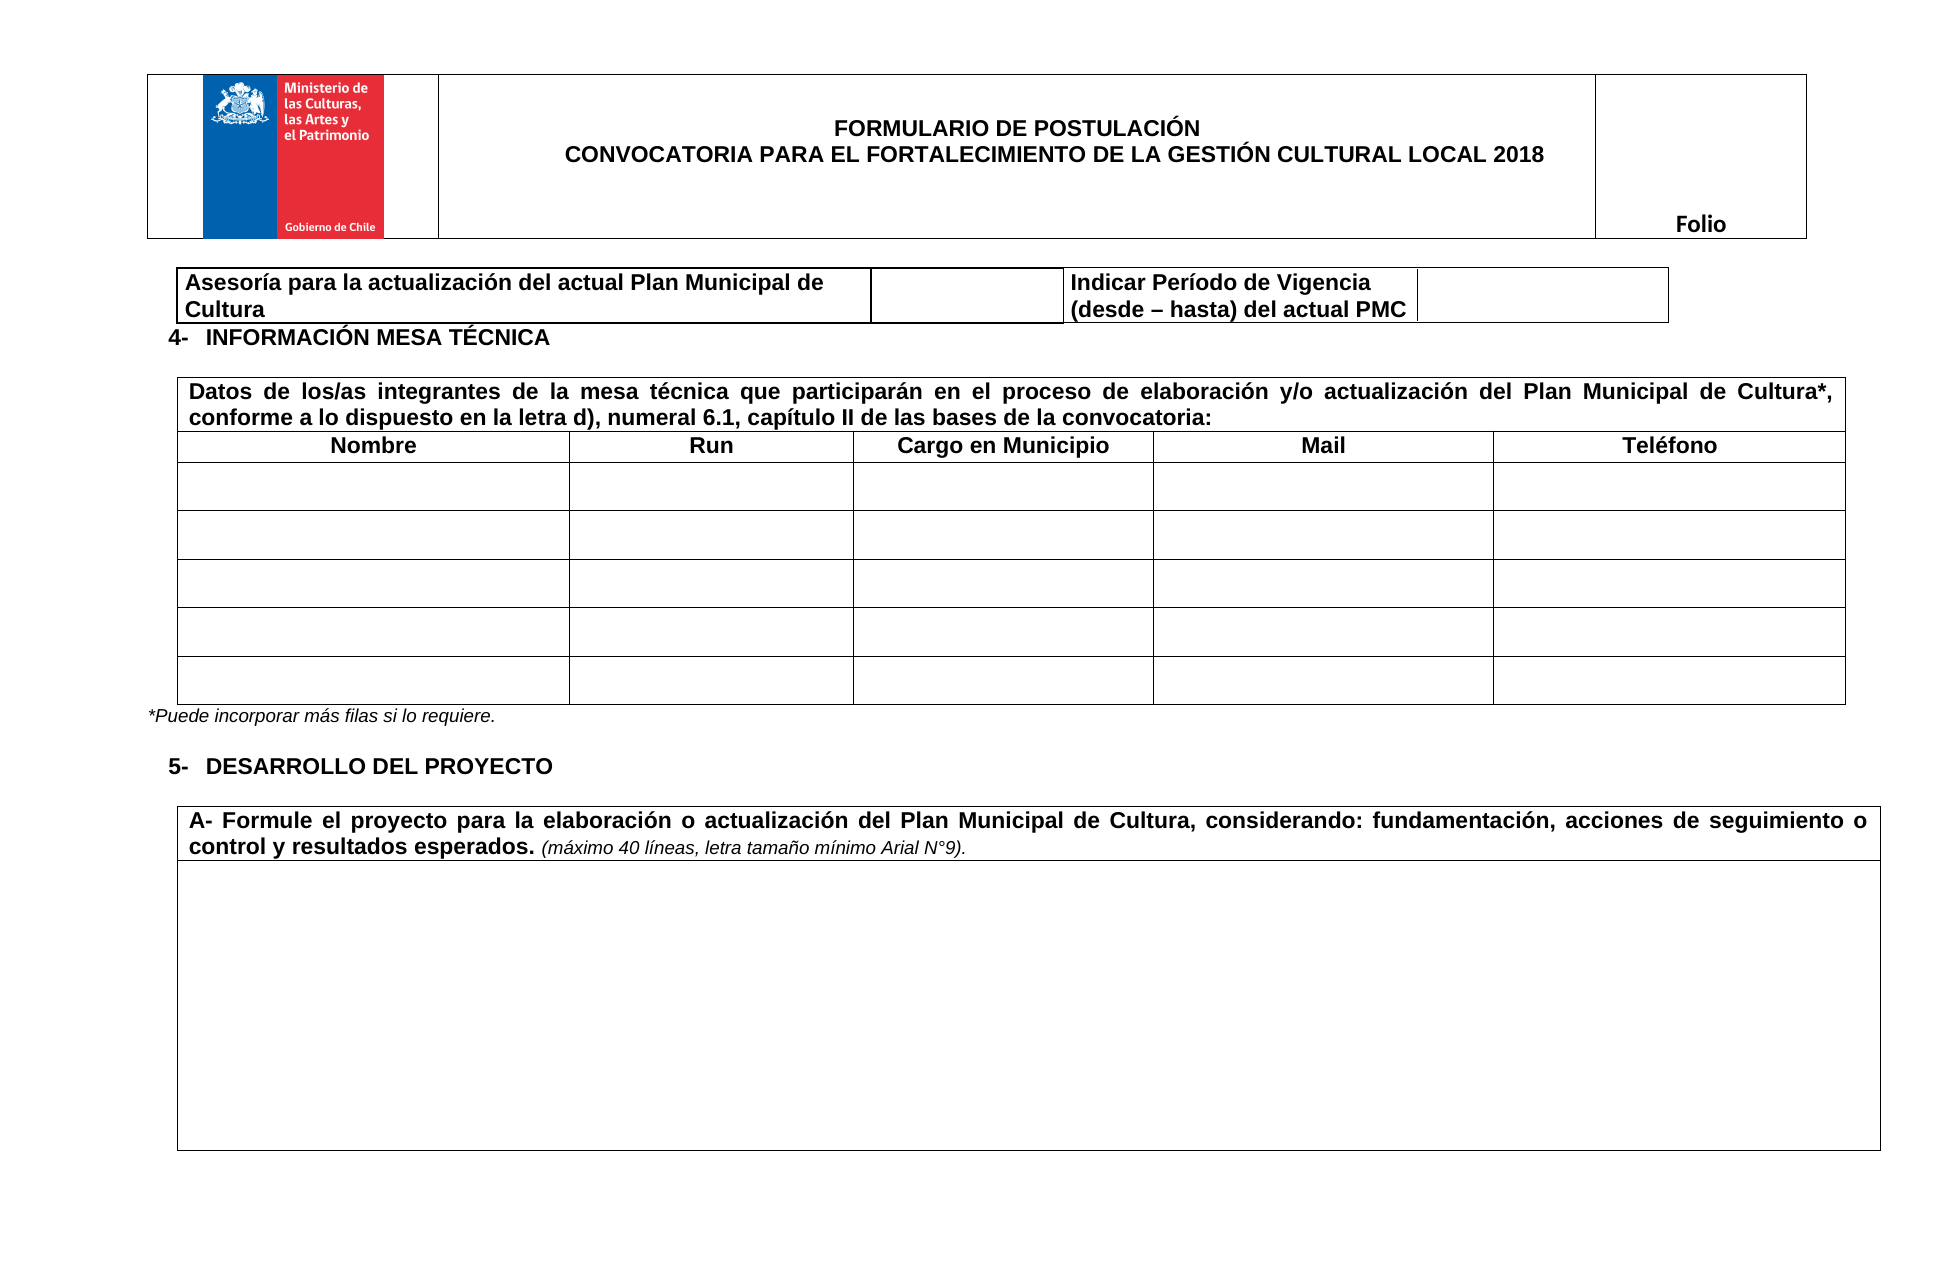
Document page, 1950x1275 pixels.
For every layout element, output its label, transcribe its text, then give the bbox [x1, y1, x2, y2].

table_cell [570, 657, 853, 704]
table_cell Teléfono [1494, 432, 1845, 462]
table_cell [1154, 511, 1493, 559]
table_cell [854, 608, 1153, 656]
table_cell [570, 511, 853, 559]
table_cell Nombre [178, 432, 569, 462]
table_cell [1494, 560, 1845, 607]
table_cell [854, 657, 1153, 704]
table_cell [178, 657, 569, 704]
table_cell [1494, 608, 1845, 656]
table_cell [854, 463, 1153, 510]
table_cell Cargo en Municipio [854, 432, 1153, 462]
table_cell [570, 560, 853, 607]
table_cell [570, 463, 853, 510]
list INFORMACIÓN MESA TÉCNICA [168, 324, 1831, 351]
table_cell Mail [1154, 432, 1493, 462]
table_cell [178, 861, 1880, 1150]
table_cell [178, 608, 569, 656]
table_cell [1154, 560, 1493, 607]
table_cell [1494, 463, 1845, 510]
list DESARROLLO DEL PROYECTO [168, 753, 1831, 779]
table_cell [854, 511, 1153, 559]
table_cell [178, 511, 569, 559]
picture [203, 75, 384, 239]
table_cell Run [570, 432, 853, 462]
table_cell [1494, 657, 1845, 704]
table_cell [854, 560, 1153, 607]
table_cell [1154, 608, 1493, 656]
table_cell [178, 560, 569, 607]
table_cell Asesoría para la actualización del actual Plan Municipal de Cultura [178, 269, 870, 322]
table_cell Indicar Período de Vigencia (desde – hasta) del actual PMC [1064, 268, 1418, 322]
table_cell [1418, 268, 1668, 322]
table_header Datos de los/as integrantes de la mesa técnica que participarán en el proceso de elaboración y/o actualización del Plan Municipal de Cultura*, conforme a lo dispuesto en la letra d), numeral 6.1, capítulo II de las bases de la convocatoria: [178, 378, 1845, 431]
table_cell [1494, 511, 1845, 559]
text *Puede incorporar más filas si lo requiere. [148, 705, 1831, 727]
table_cell [1154, 463, 1493, 510]
table_cell [872, 269, 1063, 322]
table_cell [1154, 657, 1493, 704]
table_cell [570, 608, 853, 656]
table_header A- Formule el proyecto para la elaboración o actualización del Plan Municipal de Cultura, considerando: fundamentación, acciones de seguimiento o control y resultados esperados. (máximo 40 líneas, letra tamaño mínimo Arial N°9). [178, 807, 1880, 859]
table_cell [178, 463, 569, 510]
